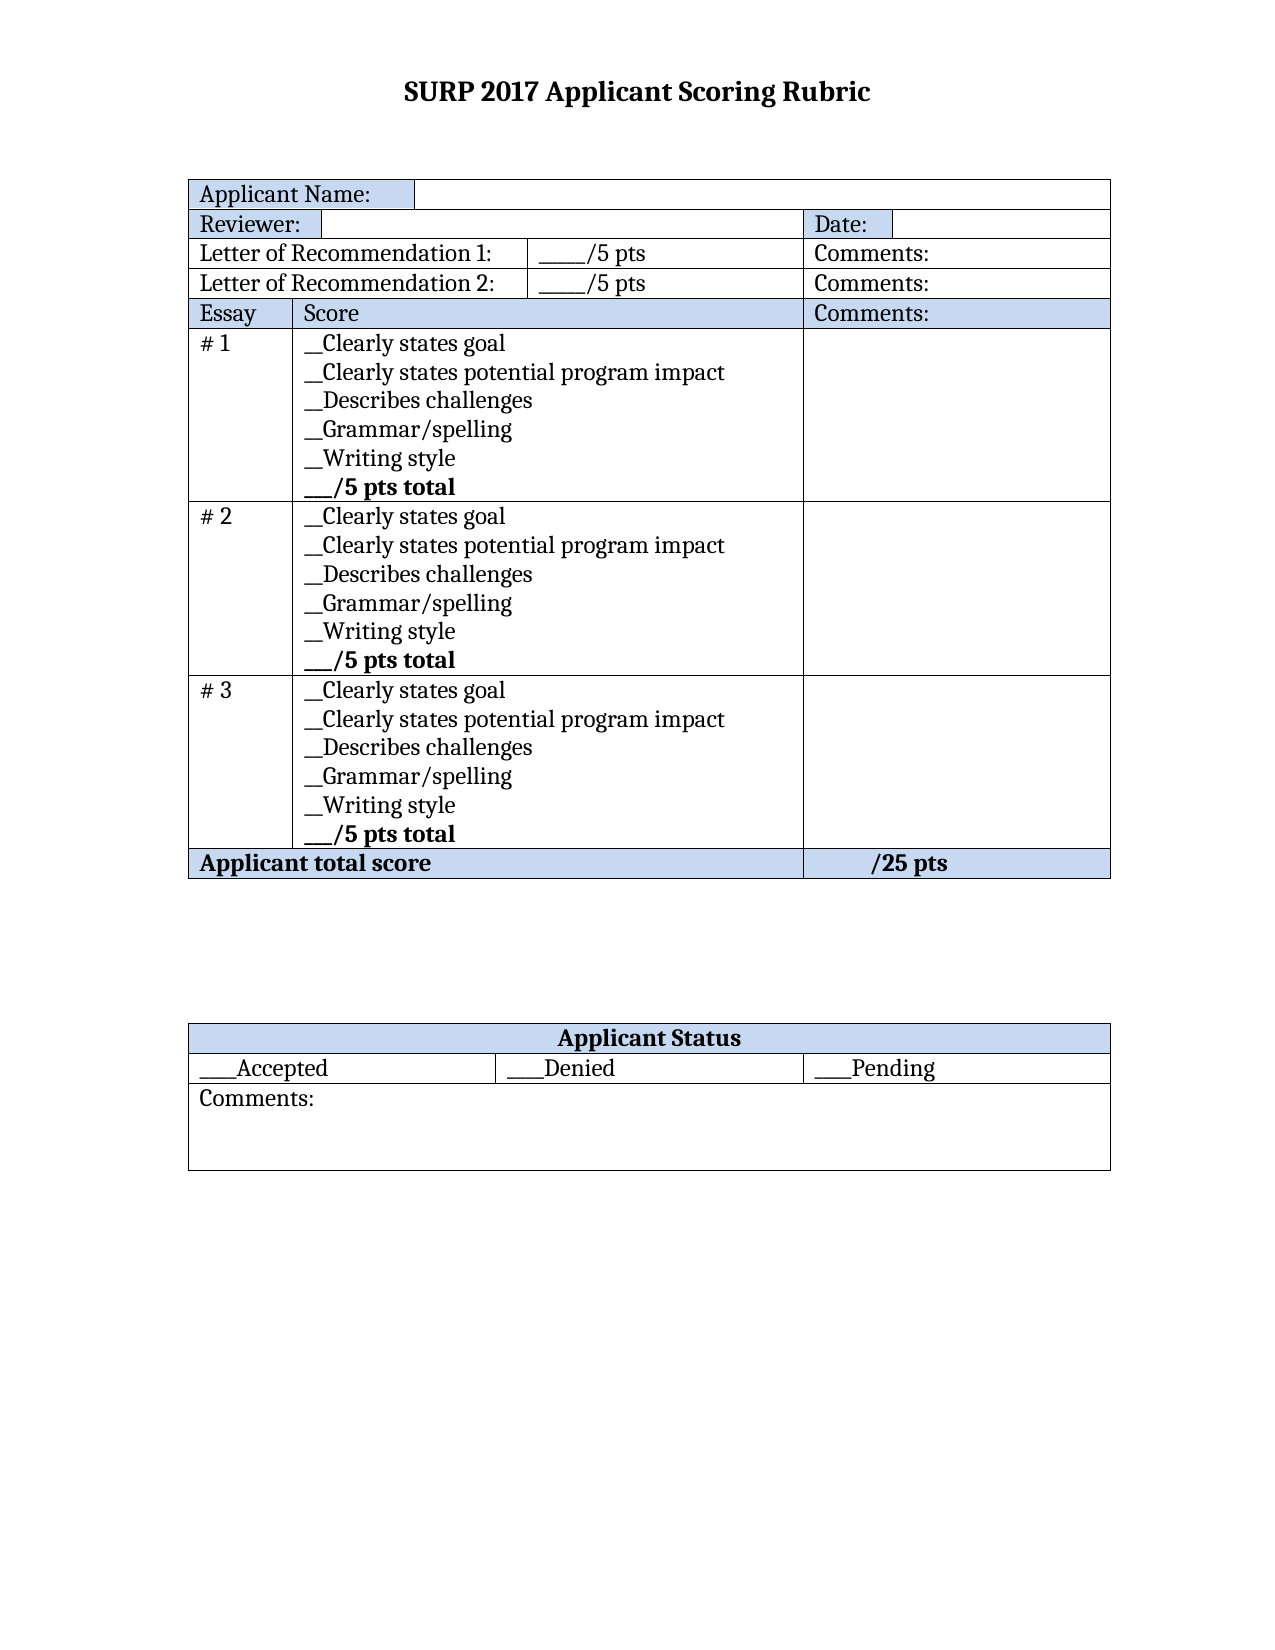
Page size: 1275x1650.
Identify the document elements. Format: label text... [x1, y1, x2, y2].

table_cell Essay [189, 299, 292, 328]
table_cell ____Accepted [189, 1054, 495, 1082]
table_cell Comments: [804, 299, 1110, 328]
table_cell Comments: [189, 1084, 1110, 1170]
table_cell ____Denied [496, 1054, 803, 1082]
table_cell # 1 [189, 329, 292, 501]
table_cell # 3 [189, 676, 292, 848]
table_cell Comments: [804, 239, 1110, 268]
table_cell _____/5 pts [528, 239, 803, 268]
table_cell __Clearly states goal __Clearly states potential program impact __Describes challenges __Grammar/spelling __Writing style ___/5 pts total [293, 502, 803, 675]
table_cell Letter of Recommendation 1: [189, 239, 527, 268]
table_cell [804, 502, 1110, 675]
table_cell [804, 329, 1110, 501]
table_cell Applicant total score [189, 849, 803, 878]
table_cell Letter of Recommendation 2: [189, 269, 527, 298]
table_cell # 2 [189, 502, 292, 675]
table_cell ____Pending [804, 1054, 1110, 1082]
table_cell __Clearly states goal __Clearly states potential program impact __Describes challenges __Grammar/spelling __Writing style ___/5 pts total [293, 329, 803, 501]
table_cell [804, 676, 1110, 848]
table_cell [322, 210, 803, 238]
table_cell Date: [804, 210, 892, 238]
table_header Applicant Name: [189, 180, 414, 208]
table_cell __Clearly states goal __Clearly states potential program impact __Describes challenges __Grammar/spelling __Writing style ___/5 pts total [293, 676, 803, 848]
table_header Applicant Status [189, 1024, 1110, 1053]
table_cell Score [293, 299, 803, 328]
table_cell Reviewer: [189, 210, 321, 238]
table_cell /25 pts [804, 849, 1110, 878]
table_cell Comments: [804, 269, 1110, 298]
table_cell [893, 210, 1110, 238]
table_header [415, 180, 1110, 208]
table_cell _____/5 pts [528, 269, 803, 298]
